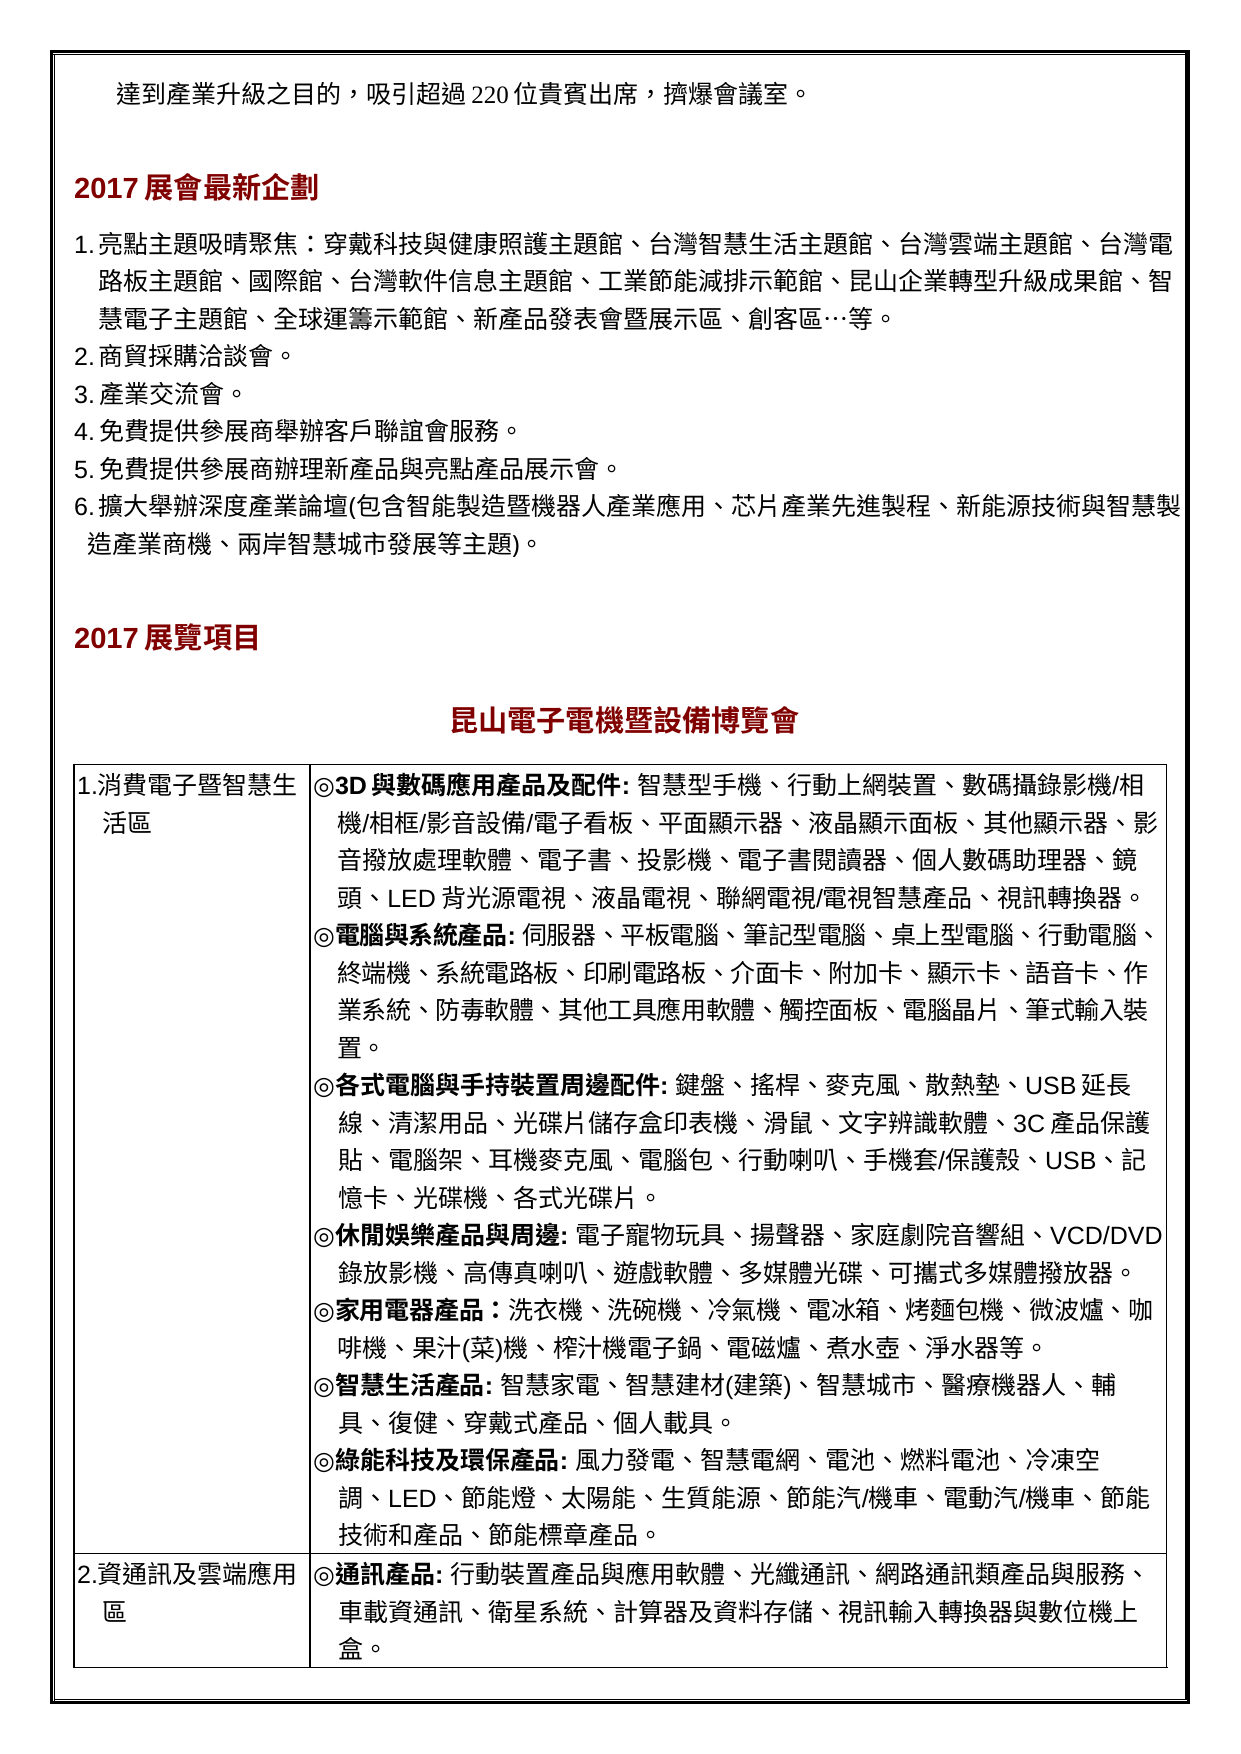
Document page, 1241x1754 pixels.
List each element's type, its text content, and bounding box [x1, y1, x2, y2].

list 亮點主題吸晴聚焦：穿戴科技與健康照護主題館、台灣智慧生活主題館、台灣雲端主題館、台灣電路板主題館、國際館、台灣軟件信息主題館、工業節能減排示範館、昆山企業轉型升級成果館、智慧電子主題館、全球運籌示範館、新產品發表會暨展示區、創客區…等。 [74, 224, 1181, 336]
table_cell 1.消費電子暨智慧生活區 [75, 765, 309, 1553]
list 擴大舉辦深度產業論壇(包含智能製造暨機器人產業應用、芯片產業先進製程、新能源技術與智慧製 [74, 486, 1181, 524]
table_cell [311, 1554, 1166, 1667]
text 2017展覽項目 [74, 599, 1181, 674]
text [72, 74, 1181, 111]
list 商貿採購洽談會。 [74, 336, 1181, 374]
list 免費提供參展商舉辦客戶聯誼會服務。 [74, 411, 1181, 449]
list 產業交流會。 [74, 374, 1181, 411]
table_cell ◎3D與數碼應用產品及配件: 智慧型手機、行動上網裝置、數碼攝錄影機/相機/相框/影音設備/電子看板、平面顯示器、液晶顯示面板、其他顯示器、影音撥放處理軟體、電子書、投影機、電子書閱讀器、個人數碼助理器、鏡頭、LED背光源電視、液晶電視、聯網電視/電視智慧產品、視訊轉換器。 ◎電腦與系統產品: 伺服器、平板電腦、筆記型電腦、桌上型電腦、行動電腦、終端機、系統電路板、印刷電路板、介面卡、附加卡、顯示卡、語音卡、作業系統、防毒軟體、其他工具應用軟體、觸控面板、電腦晶片、筆式輸入裝置。 ◎各式電腦與手持裝置周邊配件: 鍵盤、搖桿、麥克風、散熱墊、USB延長線、清潔用品、光碟片儲存盒印表機、滑鼠、文字辨識軟體、3C產品保護貼、電腦架、耳機麥克風、電腦包、行動喇叭、手機套/保護殼、USB、記憶卡、光碟機、各式光碟片。 ◎休閒娛樂產品與周邊: 電子寵物玩具、揚聲器、家庭劇院音響組、VCD/DVD錄放影機、高傳真喇叭、遊戲軟體、多媒體光碟、可攜式多媒體撥放器。 ◎家用電器產品：洗衣機、洗碗機、冷氣機、電冰箱、烤麵包機、微波爐、咖啡機、果汁(菜)機、榨汁機電子鍋、電磁爐、煮水壺、淨水器等。 ◎智慧生活產品: 智慧家電、智慧建材(建築)、智慧城市、醫療機器人、輔具、復健、穿戴式產品、個人載具。 ◎綠能科技及環保產品: 風力發電、智慧電網、電池、燃料電池、冷凍空調、LED、節能燈、太陽能、生質能源、節能汽/機車、電動汽/機車、節能技術和產品、節能標章產品。 [311, 765, 1166, 1553]
list 免費提供參展商辦理新產品與亮點產品展示會。 [74, 449, 1181, 486]
text 2017展會最新企劃 [74, 149, 1181, 224]
table_header 昆山電子電機暨設備博覽會 [74, 674, 1167, 764]
table_cell 2.資通訊及雲端應用 區 [75, 1554, 309, 1667]
text 造產業商機、兩岸智慧城市發展等主題)。 [74, 524, 1181, 561]
